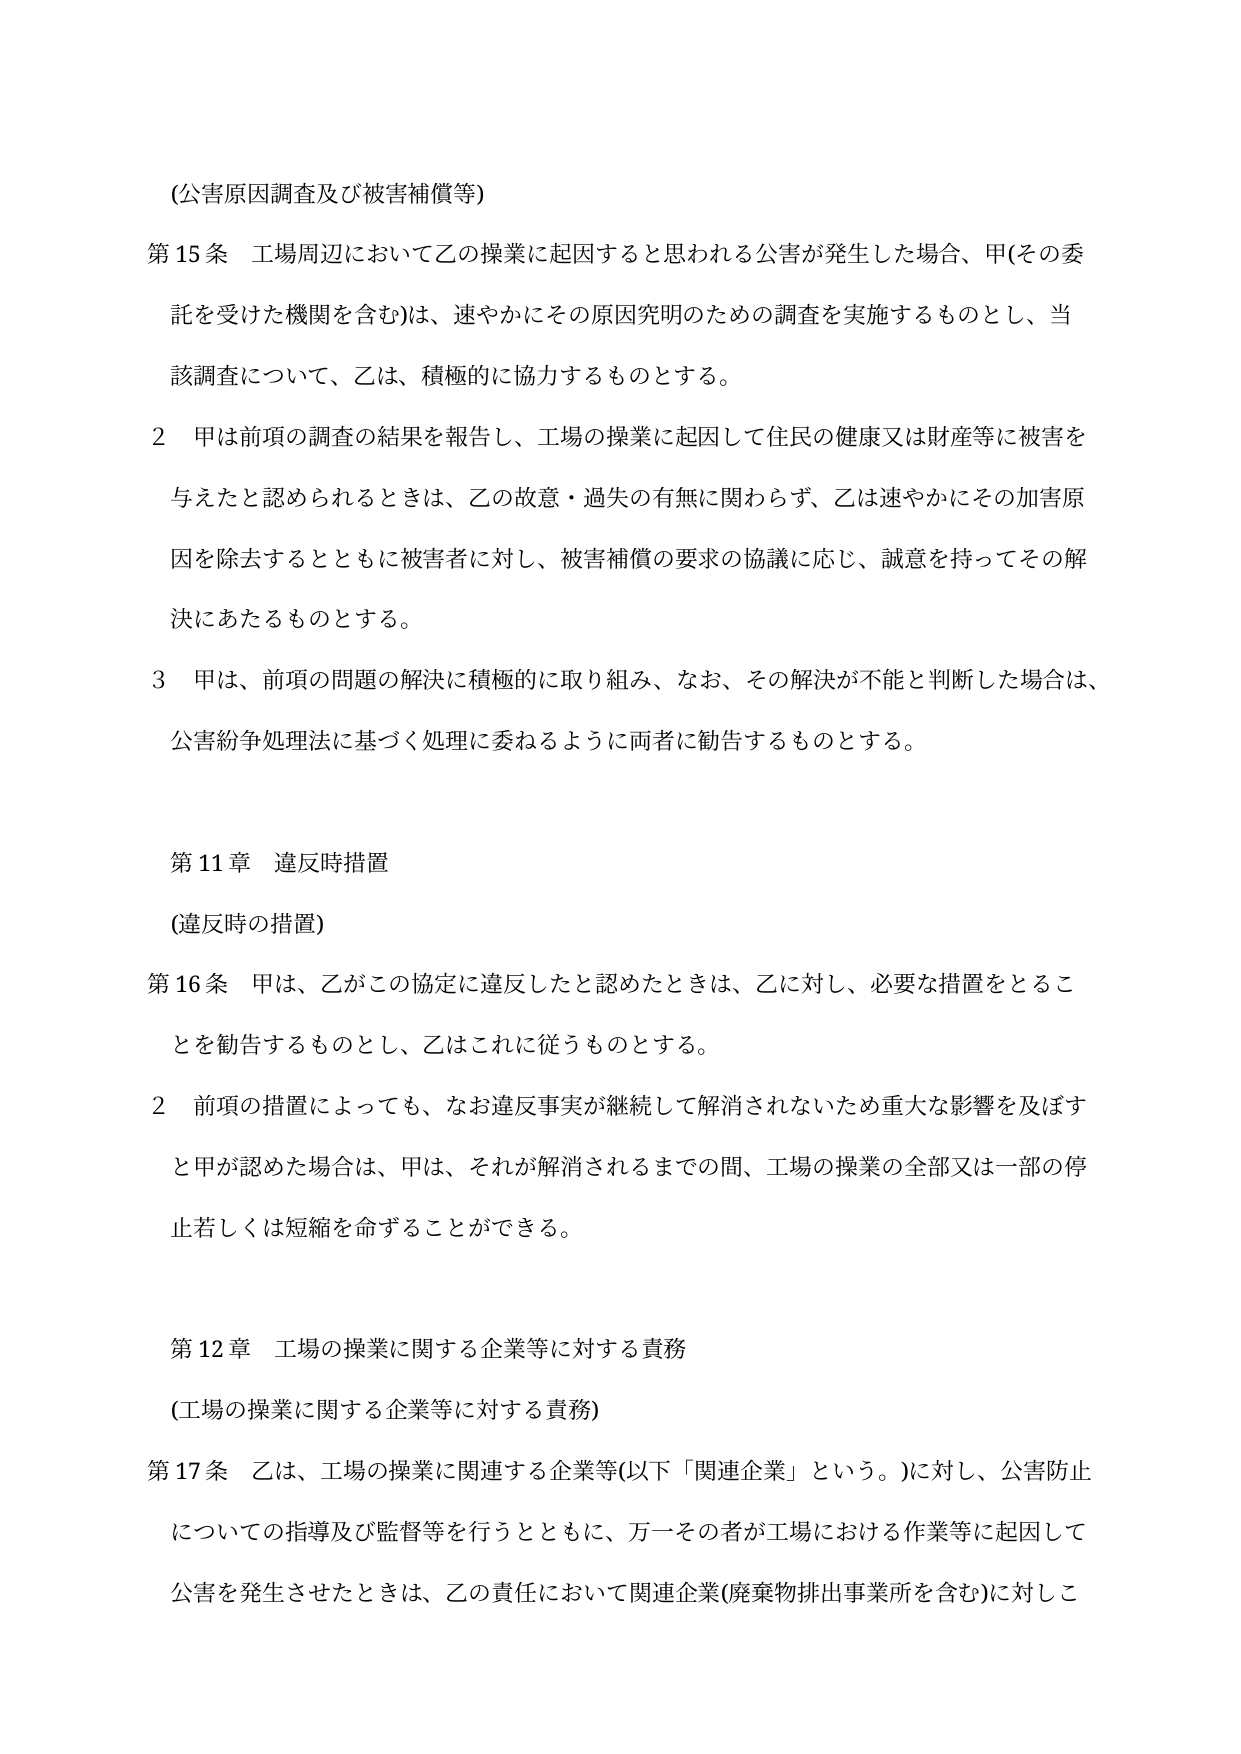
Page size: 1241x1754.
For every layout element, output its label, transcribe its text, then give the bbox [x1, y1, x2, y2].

text (公害原因調査及び被害補償等) [148, 162, 1092, 223]
text (工場の操業に関する企業等に対する責務) [148, 1378, 1092, 1439]
text ３ 甲は、前項の問題の解決に積極的に取り組み、なお、その解決が不能と判断した場合は、公害紛争処理法に基づく処理に委ねるように両者に勧告するものとする。 [148, 648, 1092, 770]
text 第12章 工場の操業に関する企業等に対する責務 [148, 1318, 1092, 1378]
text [148, 1439, 1092, 1622]
text 第16条 甲は、乙がこの協定に違反したと認めたときは、乙に対し、必要な措置をとることを勧告するものとし、乙はこれに従うものとする。 [148, 953, 1092, 1074]
text ２ 甲は前項の調査の結果を報告し、工場の操業に起因して住民の健康又は財産等に被害を与えたと認められるときは、乙の故意・過失の有無に関わらず、乙は速やかにその加害原因を除去するとともに被害者に対し、被害補償の要求の協議に応じ、誠意を持ってその解決にあたるものとする。 [148, 405, 1092, 648]
text ２ 前項の措置によっても、なお違反事実が継続して解消されないため重大な影響を及ぼすと甲が認めた場合は、甲は、それが解消されるまでの間、工場の操業の全部又は一部の停止若しくは短縮を命ずることができる。 [148, 1074, 1092, 1257]
text 第15条 工場周辺において乙の操業に起因すると思われる公害が発生した場合、甲(その委託を受けた機関を含む)は、速やかにその原因究明のための調査を実施するものとし、当該調査について、乙は、積極的に協力するものとする。 [148, 223, 1092, 405]
text (違反時の措置) [148, 892, 1092, 953]
text 第11章 違反時措置 [148, 831, 1092, 892]
